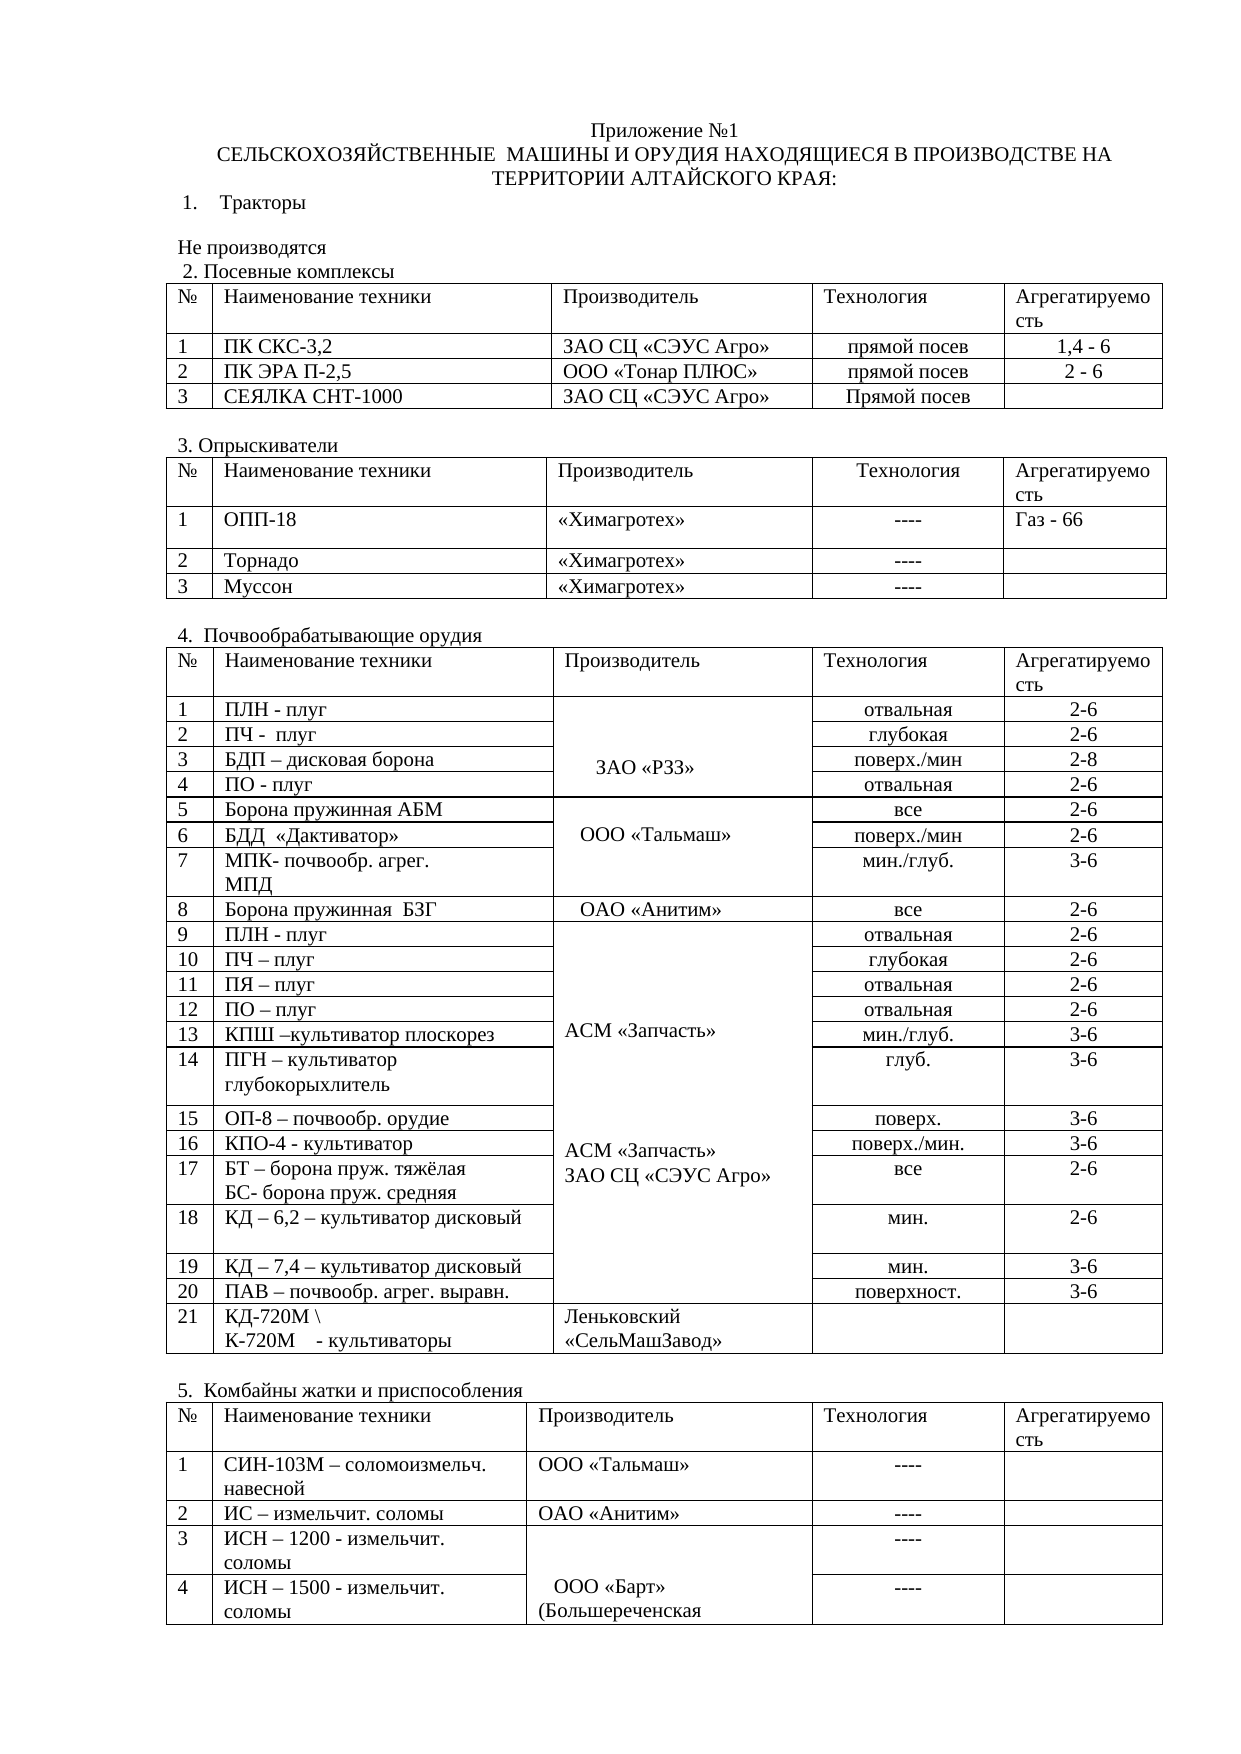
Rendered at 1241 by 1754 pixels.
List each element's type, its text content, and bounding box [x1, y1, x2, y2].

table_cell АСМ «Запчасть» АСМ «Запчасть» ЗАО СЦ «СЭУС Агро» [554, 922, 812, 1303]
text 4. Почвообрабатывающие орудия [177, 623, 1152, 647]
table_cell все [813, 897, 1004, 921]
table_cell [1004, 549, 1166, 572]
table_cell МПК- почвообр. агрег. МПД [214, 848, 553, 896]
table_cell отвальная [813, 697, 1004, 721]
table_header Технология [813, 1403, 1004, 1451]
table_cell прямой посев [813, 334, 1004, 358]
table_cell ЗАО СЦ «СЭУС Агро» [552, 384, 812, 408]
table_cell 2 - 6 [1005, 359, 1162, 383]
table_cell 4 [167, 772, 213, 796]
table_header № [167, 1403, 212, 1451]
table_cell 3 [167, 574, 212, 598]
table_cell мин. [813, 1254, 1004, 1278]
table_header № [167, 648, 213, 696]
table_cell КД-720М \ К-720М - культиваторы [214, 1304, 553, 1352]
table_cell 9 [167, 922, 213, 946]
table_cell 2-6 [1005, 823, 1162, 847]
table_cell [1005, 1452, 1162, 1500]
table_cell глуб. [813, 1048, 1004, 1104]
table_header Производитель [554, 648, 812, 696]
table_header Наименование техники [213, 284, 551, 332]
table_cell 5 [167, 798, 213, 821]
table_cell 2-6 [1005, 798, 1162, 821]
table_cell 8 [167, 897, 213, 921]
table_cell 2-6 [1005, 772, 1162, 796]
table_cell [813, 1304, 1004, 1352]
table_cell ИСН – 1500 - измельчит. соломы [213, 1575, 526, 1623]
table_cell БДП – дисковая борона [214, 747, 553, 771]
table_cell [1005, 1526, 1162, 1574]
table_cell поверхност. [813, 1279, 1004, 1303]
table_cell 3 [167, 1526, 212, 1574]
table_cell прямой посев [813, 359, 1004, 383]
table_cell ПК СКС-3,2 [213, 334, 551, 358]
table_cell мин./глуб. [813, 1022, 1004, 1046]
table_cell ООО «Тальмаш» [527, 1452, 812, 1500]
table_cell 7 [167, 848, 213, 896]
table_cell поверх. [813, 1106, 1004, 1130]
table_cell КПО-4 - культиватор [214, 1131, 553, 1155]
table_cell ИСН – 1200 - измельчит. соломы [213, 1526, 526, 1574]
table_cell Борона пружинная БЗГ [214, 897, 553, 921]
text СЕЛЬСКОХОЗЯЙСТВЕННЫЕ МАШИНЫ И ОРУДИЯ НАХОДЯЩИЕСЯ В ПРОИЗВОДСТВЕ НА ТЕРРИТОРИИ АЛТАЙСКОГО КРАЯ: [177, 142, 1152, 190]
text 3. Опрыскиватели [177, 433, 1152, 457]
table_header Технология [813, 648, 1004, 696]
table_header Производитель [547, 458, 812, 506]
table_cell ПЧ – плуг [214, 947, 553, 971]
table_cell ---- [813, 549, 1003, 572]
list Тракторы [182, 190, 1152, 214]
table_cell все [813, 1156, 1004, 1204]
table_cell 15 [167, 1106, 213, 1130]
table_cell 6 [167, 823, 213, 847]
text 2. Посевные комплексы [177, 259, 1152, 283]
table_cell 18 [167, 1205, 213, 1253]
table_header Агрегатируемость [1005, 284, 1162, 332]
text Не производятся [177, 235, 1152, 259]
table_cell 1 [167, 1452, 212, 1500]
table_cell ЗАО СЦ «СЭУС Агро» [552, 334, 812, 358]
table_cell 20 [167, 1279, 213, 1303]
table_header Производитель [527, 1403, 812, 1451]
table_cell 2-6 [1005, 1205, 1162, 1253]
table_cell глубокая [813, 722, 1004, 746]
table_cell ООО «Тальмаш» [554, 798, 812, 896]
table_cell 3-6 [1005, 1022, 1162, 1046]
table_cell ООО «Барт» (Большереченская АгроРемТехника) [527, 1526, 812, 1623]
table_cell 3-6 [1005, 1254, 1162, 1278]
table_header Агрегатируемость [1005, 1403, 1162, 1451]
table_cell ПЧ - плуг [214, 722, 553, 746]
table_cell Прямой посев [813, 384, 1004, 408]
table_cell 1 [167, 334, 212, 358]
table_cell 2-6 [1005, 697, 1162, 721]
table_cell ЗАО «РЗЗ» [554, 697, 812, 796]
table_cell БТ – борона пруж. тяжёлая БС- борона пруж. средняя [214, 1156, 553, 1204]
table_cell отвальная [813, 972, 1004, 996]
table_cell 21 [167, 1304, 213, 1352]
table_cell 2-6 [1005, 1156, 1162, 1204]
table_header Наименование техники [213, 1403, 526, 1451]
table_cell ---- [813, 1501, 1004, 1525]
table_cell БДД «Дактиватор» [214, 823, 553, 847]
table_cell поверх./мин. [813, 1131, 1004, 1155]
table_cell 2 [167, 722, 213, 746]
table_header Производитель [552, 284, 812, 332]
table_cell 14 [167, 1048, 213, 1104]
table_cell Борона пружинная АБМ [214, 798, 553, 821]
table_cell 3-6 [1005, 1279, 1162, 1303]
table_cell ОПП-18 [213, 507, 546, 547]
table_cell ПАВ – почвообр. агрег. выравн. [214, 1279, 553, 1303]
table_cell Леньковский «СельМашЗавод» [554, 1304, 812, 1352]
table_cell отвальная [813, 772, 1004, 796]
table_cell 1 [167, 697, 213, 721]
table_cell Газ - 66 [1004, 507, 1166, 547]
table_cell [1005, 1304, 1162, 1352]
table_cell ПГН – культиватор глубокорыхлитель [214, 1048, 553, 1104]
table_cell 4 [167, 1575, 212, 1623]
table_cell «Химагротех» [547, 549, 812, 572]
table_cell ПЯ – плуг [214, 972, 553, 996]
table_cell 2-6 [1005, 997, 1162, 1021]
table_cell Муссон [213, 574, 546, 598]
table_cell [1004, 574, 1166, 598]
text 5. Комбайны жатки и приспособления [177, 1378, 1152, 1402]
table_cell ---- [813, 574, 1003, 598]
table_cell ИС – измельчит. соломы [213, 1501, 526, 1525]
table_cell «Химагротех» [547, 574, 812, 598]
table_cell 2-8 [1005, 747, 1162, 771]
table_cell [1005, 1575, 1162, 1623]
table_cell 13 [167, 1022, 213, 1046]
table_header Наименование техники [214, 648, 553, 696]
table_cell 16 [167, 1131, 213, 1155]
table_cell 2-6 [1005, 897, 1162, 921]
table_cell 17 [167, 1156, 213, 1204]
table_cell 2-6 [1005, 922, 1162, 946]
table_cell СИН-103М – соломоизмельч. навесной [213, 1452, 526, 1500]
table_cell ОАО «Анитим» [527, 1501, 812, 1525]
table_cell КД – 6,2 – культиватор дисковый [214, 1205, 553, 1253]
table_cell 1 [167, 507, 212, 547]
table_cell КД – 7,4 – культиватор дисковый [214, 1254, 553, 1278]
table_cell мин./глуб. [813, 848, 1004, 896]
table_header № [167, 284, 212, 332]
table_cell поверх./мин [813, 823, 1004, 847]
table_cell глубокая [813, 947, 1004, 971]
table_cell 12 [167, 997, 213, 1021]
table_cell ---- [813, 1526, 1004, 1574]
table_header № [167, 458, 212, 506]
table_header Технология [813, 458, 1003, 506]
table_cell 3-6 [1005, 848, 1162, 896]
table_cell 19 [167, 1254, 213, 1278]
table_cell «Химагротех» [547, 507, 812, 547]
table_cell 1,4 - 6 [1005, 334, 1162, 358]
table_header Наименование техники [213, 458, 546, 506]
table_cell ПЛН - плуг [214, 922, 553, 946]
table_cell 2 [167, 549, 212, 572]
table_cell ПК ЭРА П-2,5 [213, 359, 551, 383]
table_cell ООО «Тонар ПЛЮС» [552, 359, 812, 383]
table_cell 3 [167, 384, 212, 408]
table_cell ---- [813, 507, 1003, 547]
table_cell 3-6 [1005, 1106, 1162, 1130]
table_cell 10 [167, 947, 213, 971]
table_cell 3-6 [1005, 1048, 1162, 1104]
table_cell СЕЯЛКА СНТ-1000 [213, 384, 551, 408]
table_header Агрегатируемость [1004, 458, 1166, 506]
table_cell ПО - плуг [214, 772, 553, 796]
table_header Агрегатируемость [1005, 648, 1162, 696]
table_cell ---- [813, 1452, 1004, 1500]
table_cell КПШ –культиватор плоскорез [214, 1022, 553, 1046]
table_cell ОАО «Анитим» [554, 897, 812, 921]
table_cell все [813, 798, 1004, 821]
table_header Технология [813, 284, 1004, 332]
table_cell 2-6 [1005, 722, 1162, 746]
table_cell ОП-8 – почвообр. орудие [214, 1106, 553, 1130]
table_cell отвальная [813, 997, 1004, 1021]
table_cell 3-6 [1005, 1131, 1162, 1155]
table_cell мин. [813, 1205, 1004, 1253]
table_cell [1005, 384, 1162, 408]
table_cell ПО – плуг [214, 997, 553, 1021]
table_cell 2 [167, 359, 212, 383]
table_cell 2 [167, 1501, 212, 1525]
table_cell 2-6 [1005, 972, 1162, 996]
table_cell Торнадо [213, 549, 546, 572]
table_cell ПЛН - плуг [214, 697, 553, 721]
table_cell отвальная [813, 922, 1004, 946]
table_cell поверх./мин [813, 747, 1004, 771]
table_cell 2-6 [1005, 947, 1162, 971]
table_cell ---- [813, 1575, 1004, 1623]
table_cell 3 [167, 747, 213, 771]
table_cell 11 [167, 972, 213, 996]
text Приложение №1 [177, 118, 1152, 142]
table_cell [1005, 1501, 1162, 1525]
